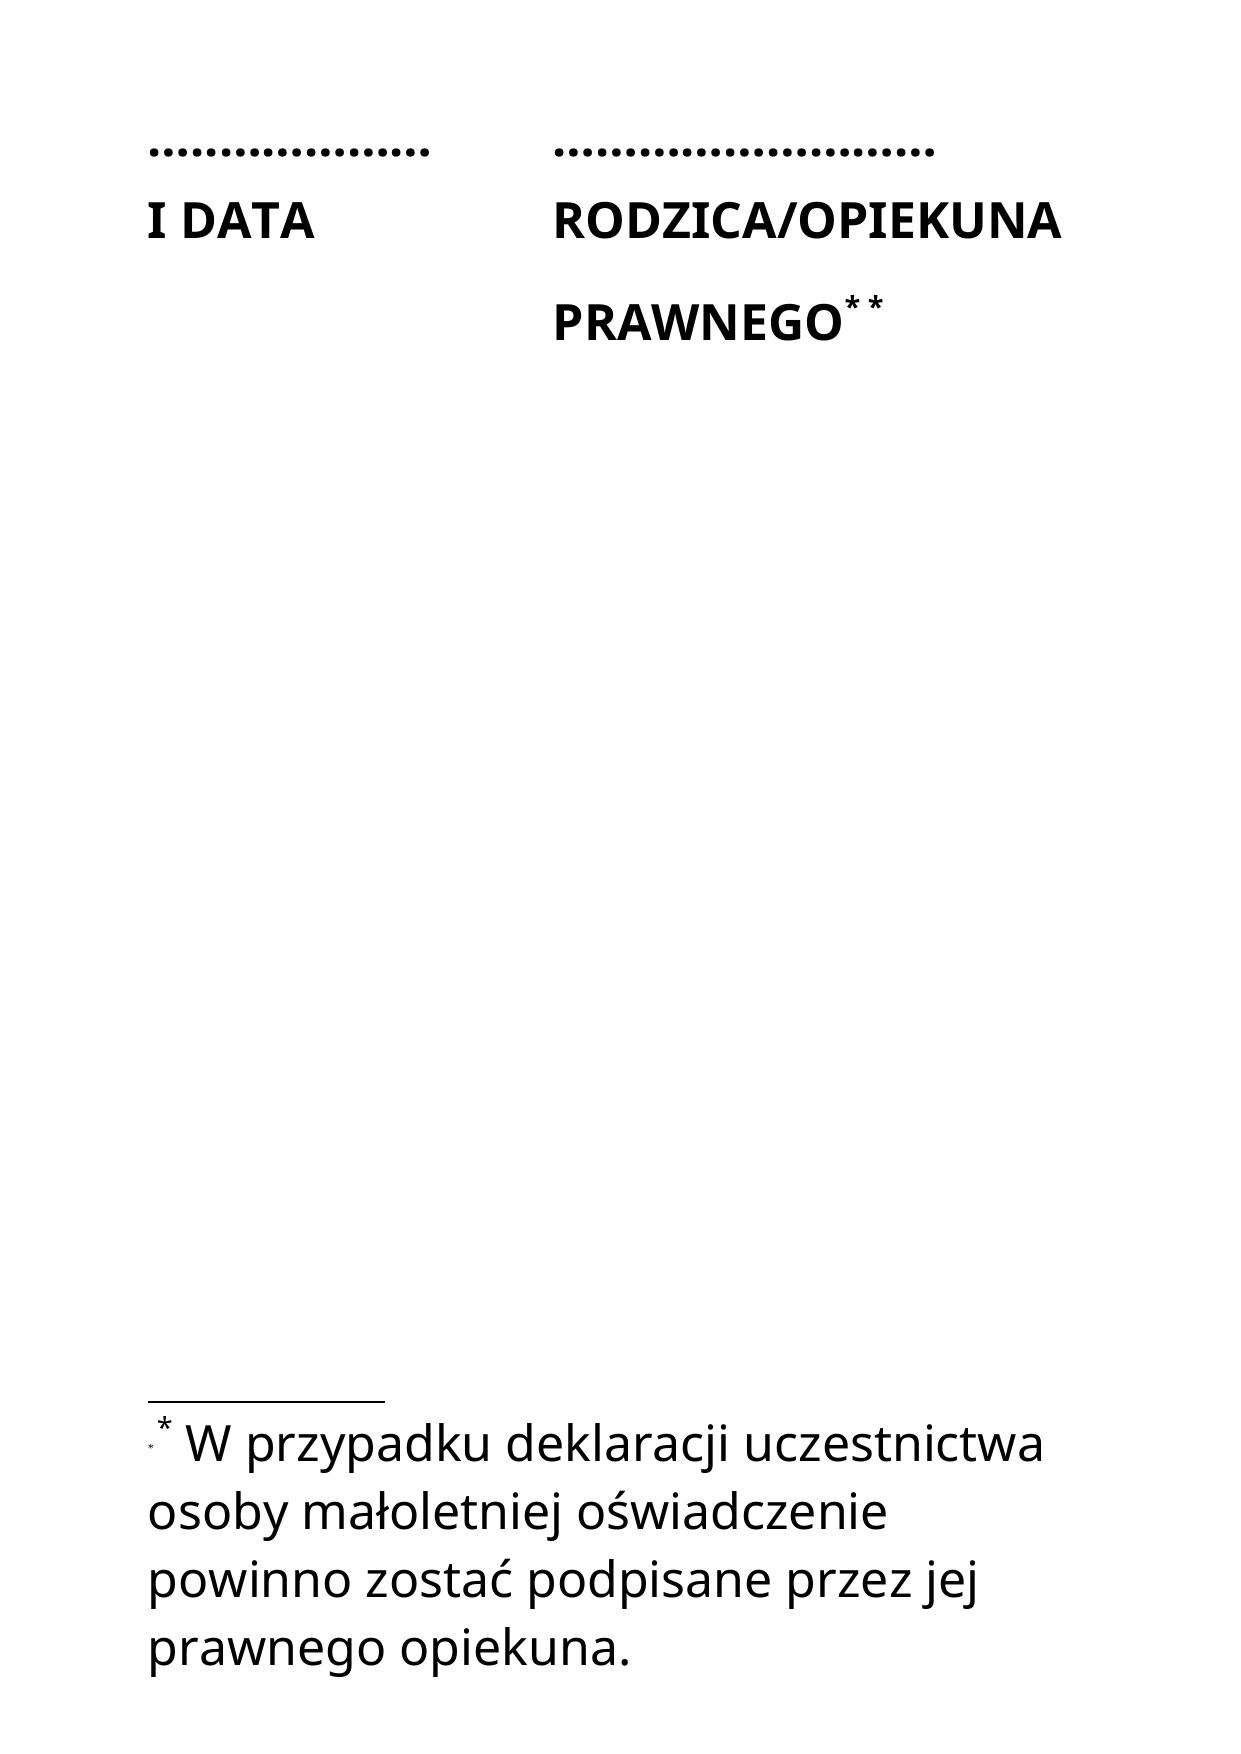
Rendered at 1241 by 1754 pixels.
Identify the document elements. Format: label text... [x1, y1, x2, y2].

table_header ……………………… [541, 104, 1104, 185]
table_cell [541, 185, 1104, 368]
table_header …..…………… [136, 104, 541, 185]
table_cell MIEJSCOWOŚĆ I DATA [136, 185, 541, 368]
